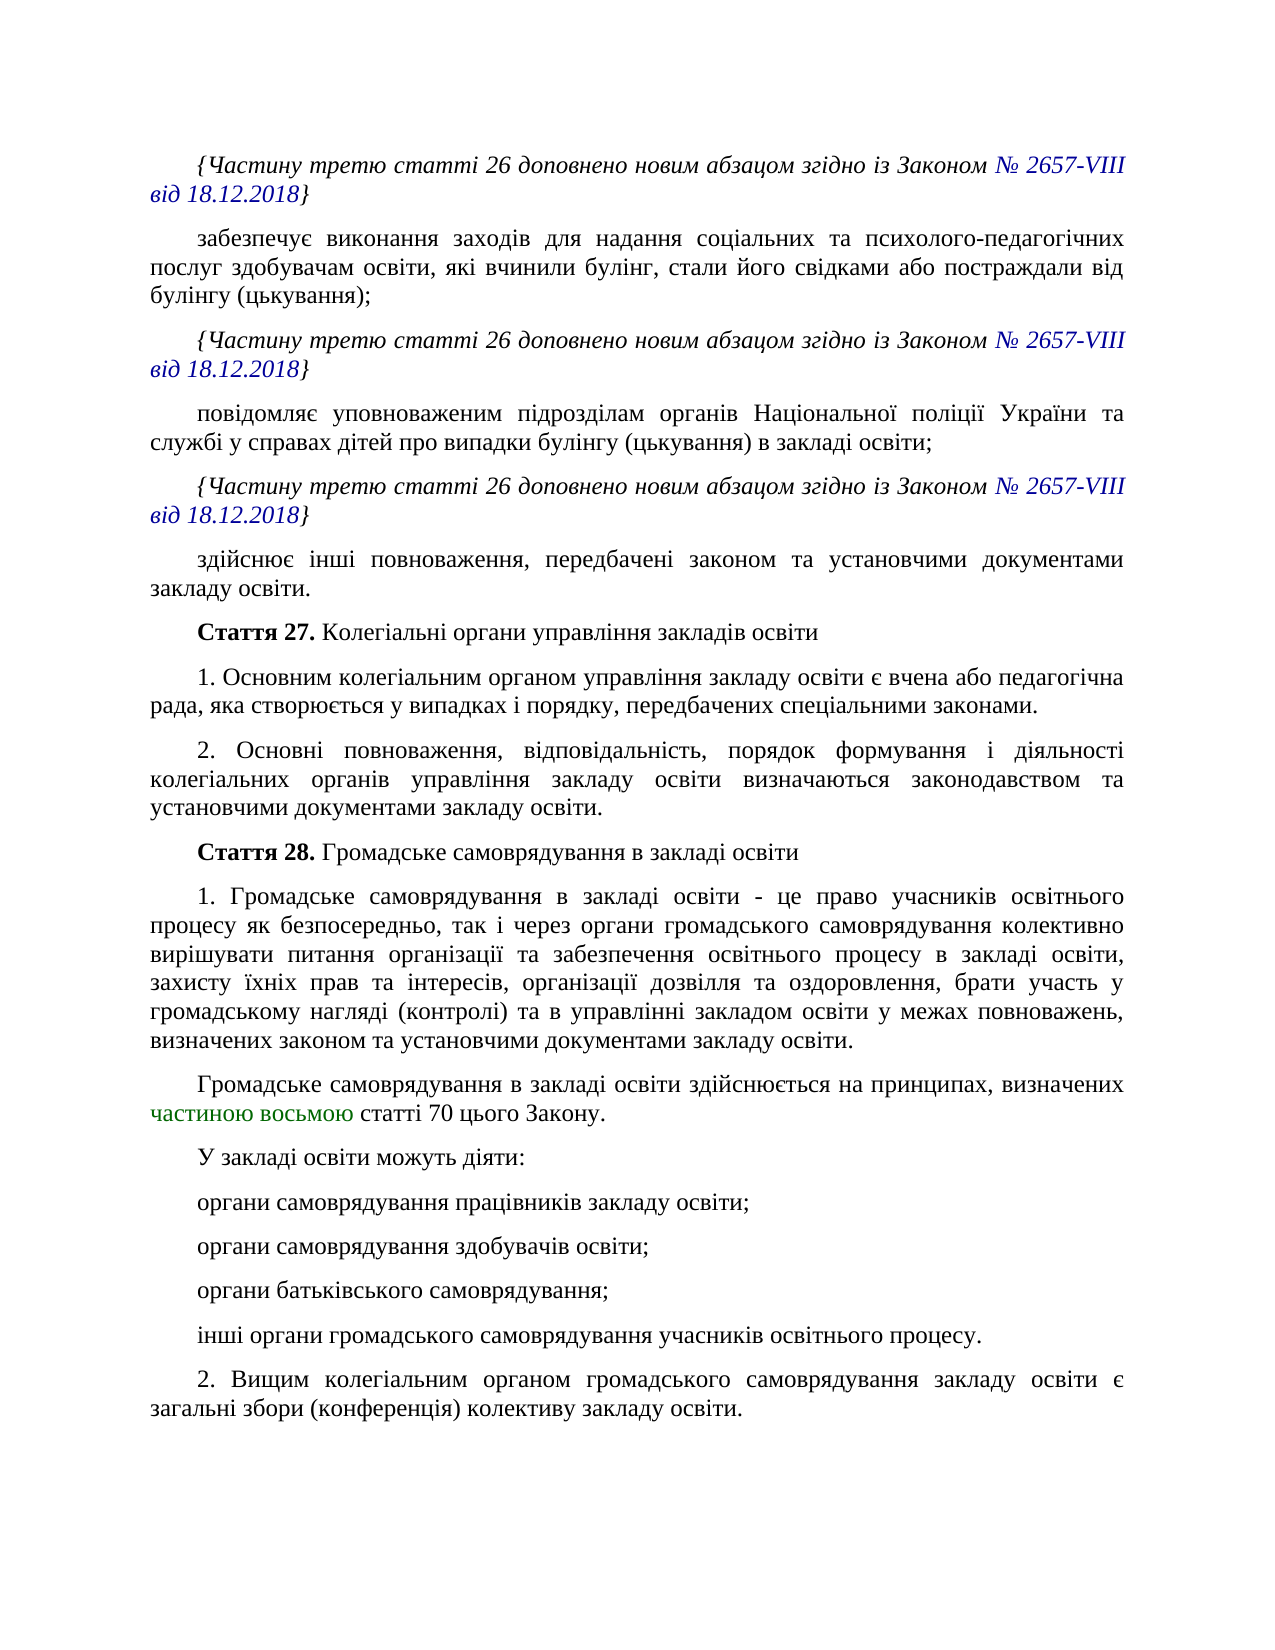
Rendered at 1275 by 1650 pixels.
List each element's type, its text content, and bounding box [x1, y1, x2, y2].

text Громадське самоврядування в закладі освіти здійснюється на принципах, визначених частиною восьмою статті 70 цього Закону. [150, 1069, 1125, 1127]
text Стаття 28. Громадське самоврядування в закладі освіти [150, 837, 1125, 866]
text Стаття 27. Колегіальні органи управління закладів освіти [150, 617, 1125, 646]
text {Частину третю статті 26 доповнено новим абзацом згідно із Законом № 2657-VIII від 18.12.2018} [150, 150, 1125, 207]
text органи самоврядування працівників закладу освіти; [150, 1187, 1125, 1216]
text забезпечує виконання заходів для надання соціальних та психолого-педагогічних послуг здобувачам освіти, які вчинили булінг, стали його свідками або постраждали від булінгу (цькування); [150, 223, 1125, 309]
text 2. Вищим колегіальним органом громадського самоврядування закладу освіти є загальні збори (конференція) колективу закладу освіти. [150, 1364, 1125, 1422]
text органи самоврядування здобувачів освіти; [150, 1231, 1125, 1260]
text 1. Громадське самоврядування в закладі освіти - це право учасників освітнього процесу як безпосередньо, так і через органи громадського самоврядування колективно вирішувати питання організації та забезпечення освітнього процесу в закладі освіти, захисту їхніх прав та інтересів, організації дозвілля та оздоровлення, брати участь у громадському нагляді (контролі) та в управлінні закладом освіти у межах повноважень, визначених законом та установчими документами закладу освіти. [150, 881, 1125, 1054]
text {Частину третю статті 26 доповнено новим абзацом згідно із Законом № 2657-VIII від 18.12.2018} [150, 471, 1125, 529]
text 2. Основні повноваження, відповідальність, порядок формування і діяльності колегіальних органів управління закладу освіти визначаються законодавством та установчими документами закладу освіти. [150, 735, 1125, 821]
text У закладі освіти можуть діяти: [150, 1142, 1125, 1171]
text інші органи громадського самоврядування учасників освітнього процесу. [150, 1320, 1125, 1349]
text органи батьківського самоврядування; [150, 1276, 1125, 1304]
text здійснює інші повноваження, передбачені законом та установчими документами закладу освіти. [150, 544, 1125, 602]
text 1. Основним колегіальним органом управління закладу освіти є вчена або педагогічна рада, яка створюється у випадках і порядку, передбачених спеціальними законами. [150, 662, 1125, 719]
text повідомляє уповноваженим підрозділам органів Національної поліції України та службі у справах дітей про випадки булінгу (цькування) в закладі освіти; [150, 398, 1125, 456]
text {Частину третю статті 26 доповнено новим абзацом згідно із Законом № 2657-VIII від 18.12.2018} [150, 325, 1125, 382]
